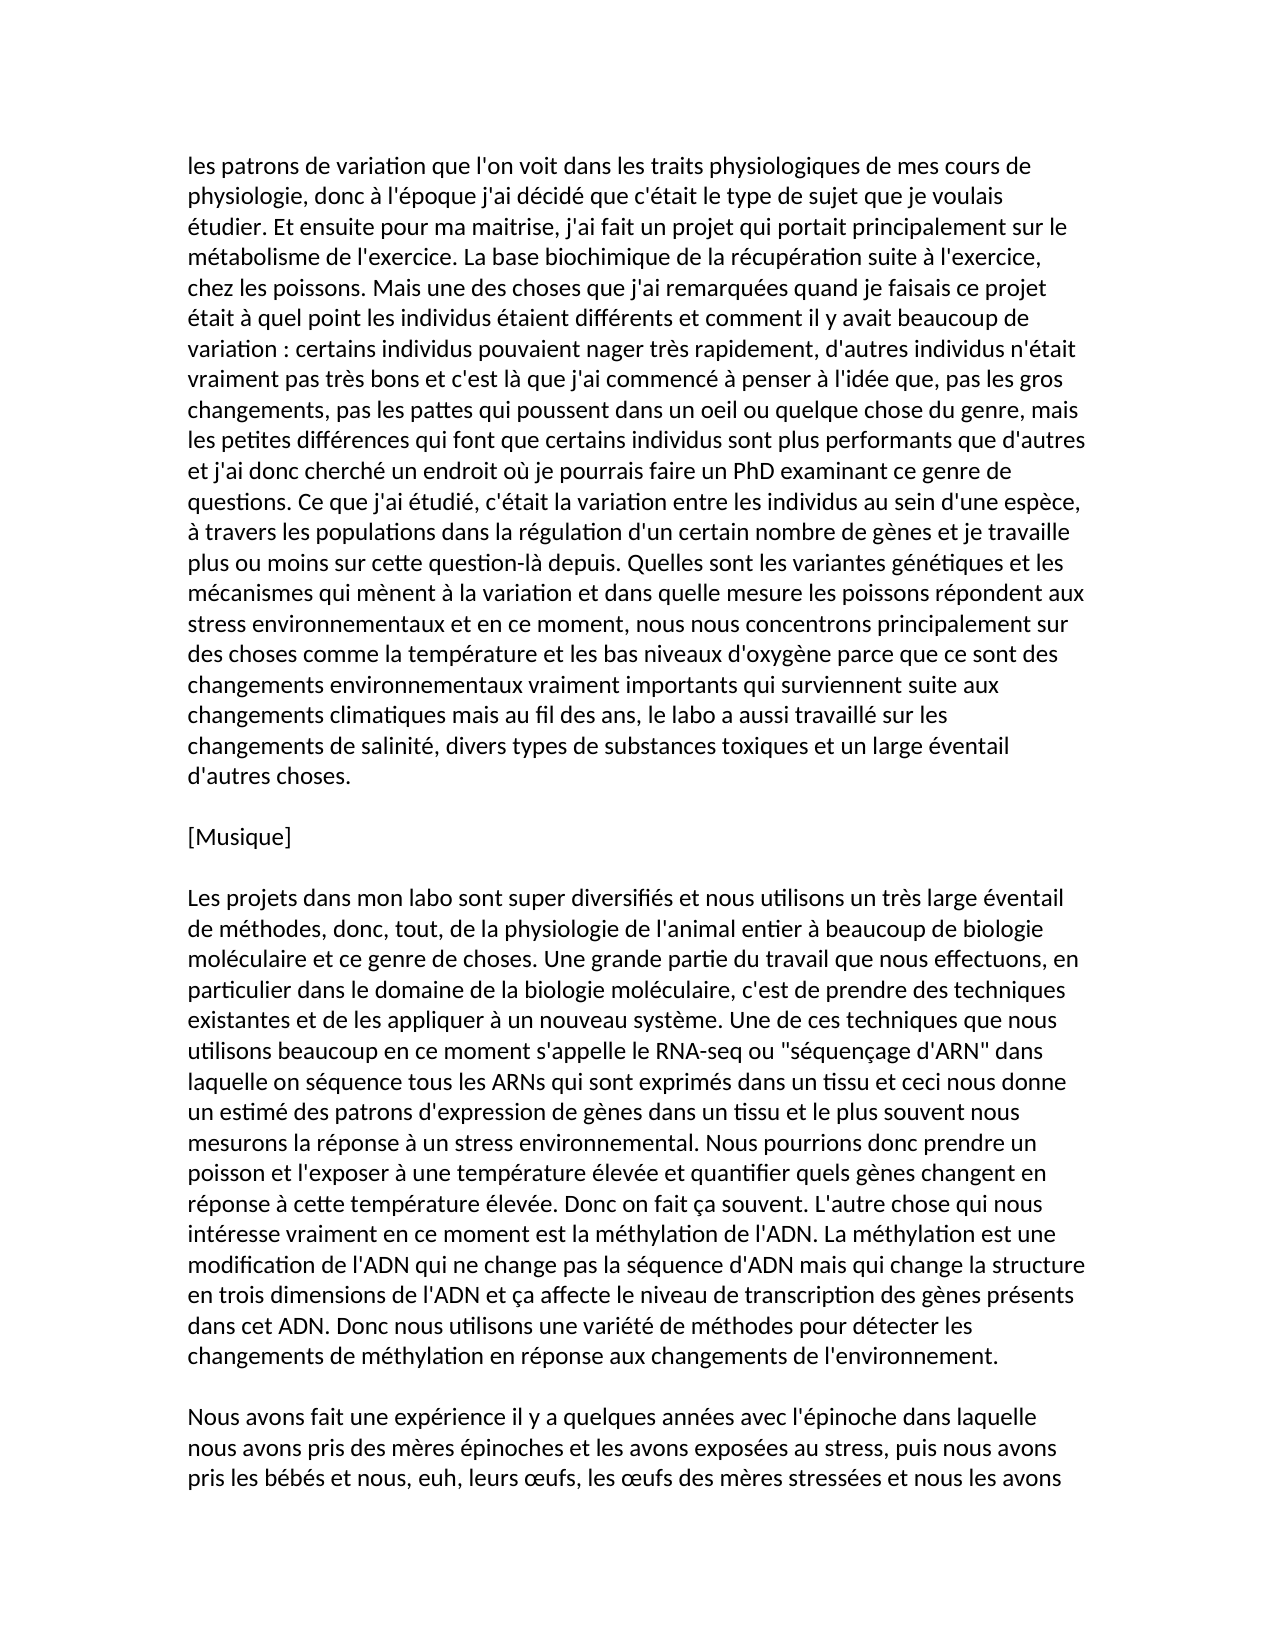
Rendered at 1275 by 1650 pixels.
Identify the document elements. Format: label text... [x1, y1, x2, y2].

text Les projets dans mon labo sont super diversifiés et nous utilisons un très large éventail de méthodes, donc, tout, de la physiologie de l'animal entier à beaucoup de biologie moléculaire et ce genre de choses. Une grande partie du travail que nous effectuons, en particulier dans le domaine de la biologie moléculaire, c'est de prendre des techniques existantes et de les appliquer à un nouveau système. Une de ces techniques que nous utilisons beaucoup en ce moment s'appelle le RNA-seq ou "séquençage d'ARN" dans laquelle on séquence tous les ARNs qui sont exprimés dans un tissu et ceci nous donne un estimé des patrons d'expression de gènes dans un tissu et le plus souvent nous mesurons la réponse à un stress environnemental. Nous pourrions donc prendre un poisson et l'exposer à une température élevée et quantifier quels gènes changent en réponse à cette température élevée. Donc on fait ça souvent. L'autre chose qui nous intéresse vraiment en ce moment est la méthylation de l'ADN. La méthylation est une modification de l'ADN qui ne change pas la séquence d'ADN mais qui change la structure en trois dimensions de l'ADN et ça affecte le niveau de transcription des gènes présents dans cet ADN. Donc nous utilisons une variété de méthodes pour détecter les changements de méthylation en réponse aux changements de l'environnement. [187, 882, 1087, 1371]
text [187, 150, 1087, 791]
text [Musique] [187, 821, 1087, 852]
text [187, 1401, 1087, 1493]
